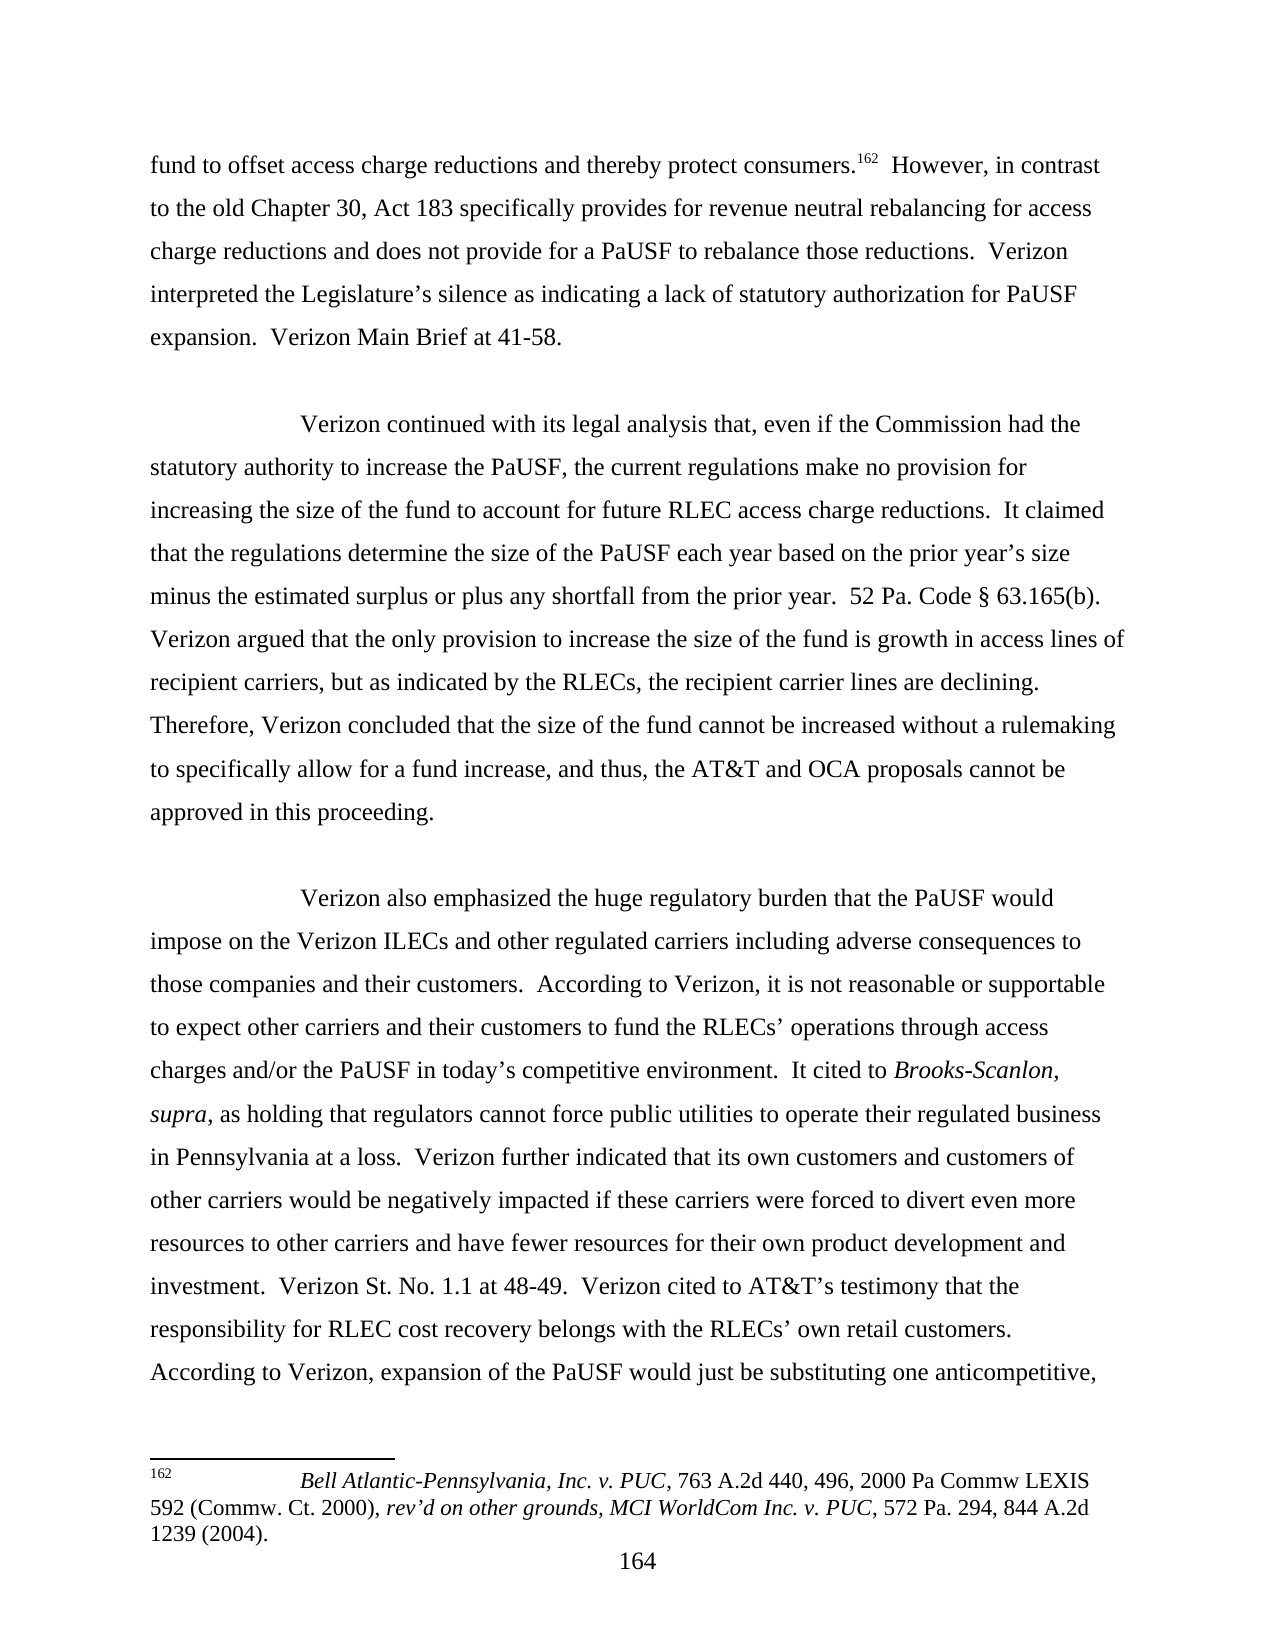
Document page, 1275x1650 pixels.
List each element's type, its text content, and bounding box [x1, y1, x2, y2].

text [150, 150, 1125, 351]
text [150, 883, 1125, 1386]
text Verizon continued with its legal analysis that, even if the Commission had the statutory authority to increase the PaUSF, the current regulations make no provision for increasing the size of the fund to account for future RLEC access charge reductions. It claimed that the regulations determine the size of the PaUSF each year based on the prior year’s size minus the estimated surplus or plus any shortfall from the prior year. 52 Pa. Code § 63.165(b). Verizon argued that the only provision to increase the size of the fund is growth in access lines of recipient carriers, but as indicated by the RLECs, the recipient carrier lines are declining. Therefore, Verizon concluded that the size of the fund cannot be increased without a rulemaking to specifically allow for a fund increase, and thus, the AT&T and OCA proposals cannot be approved in this proceeding. [150, 409, 1125, 826]
